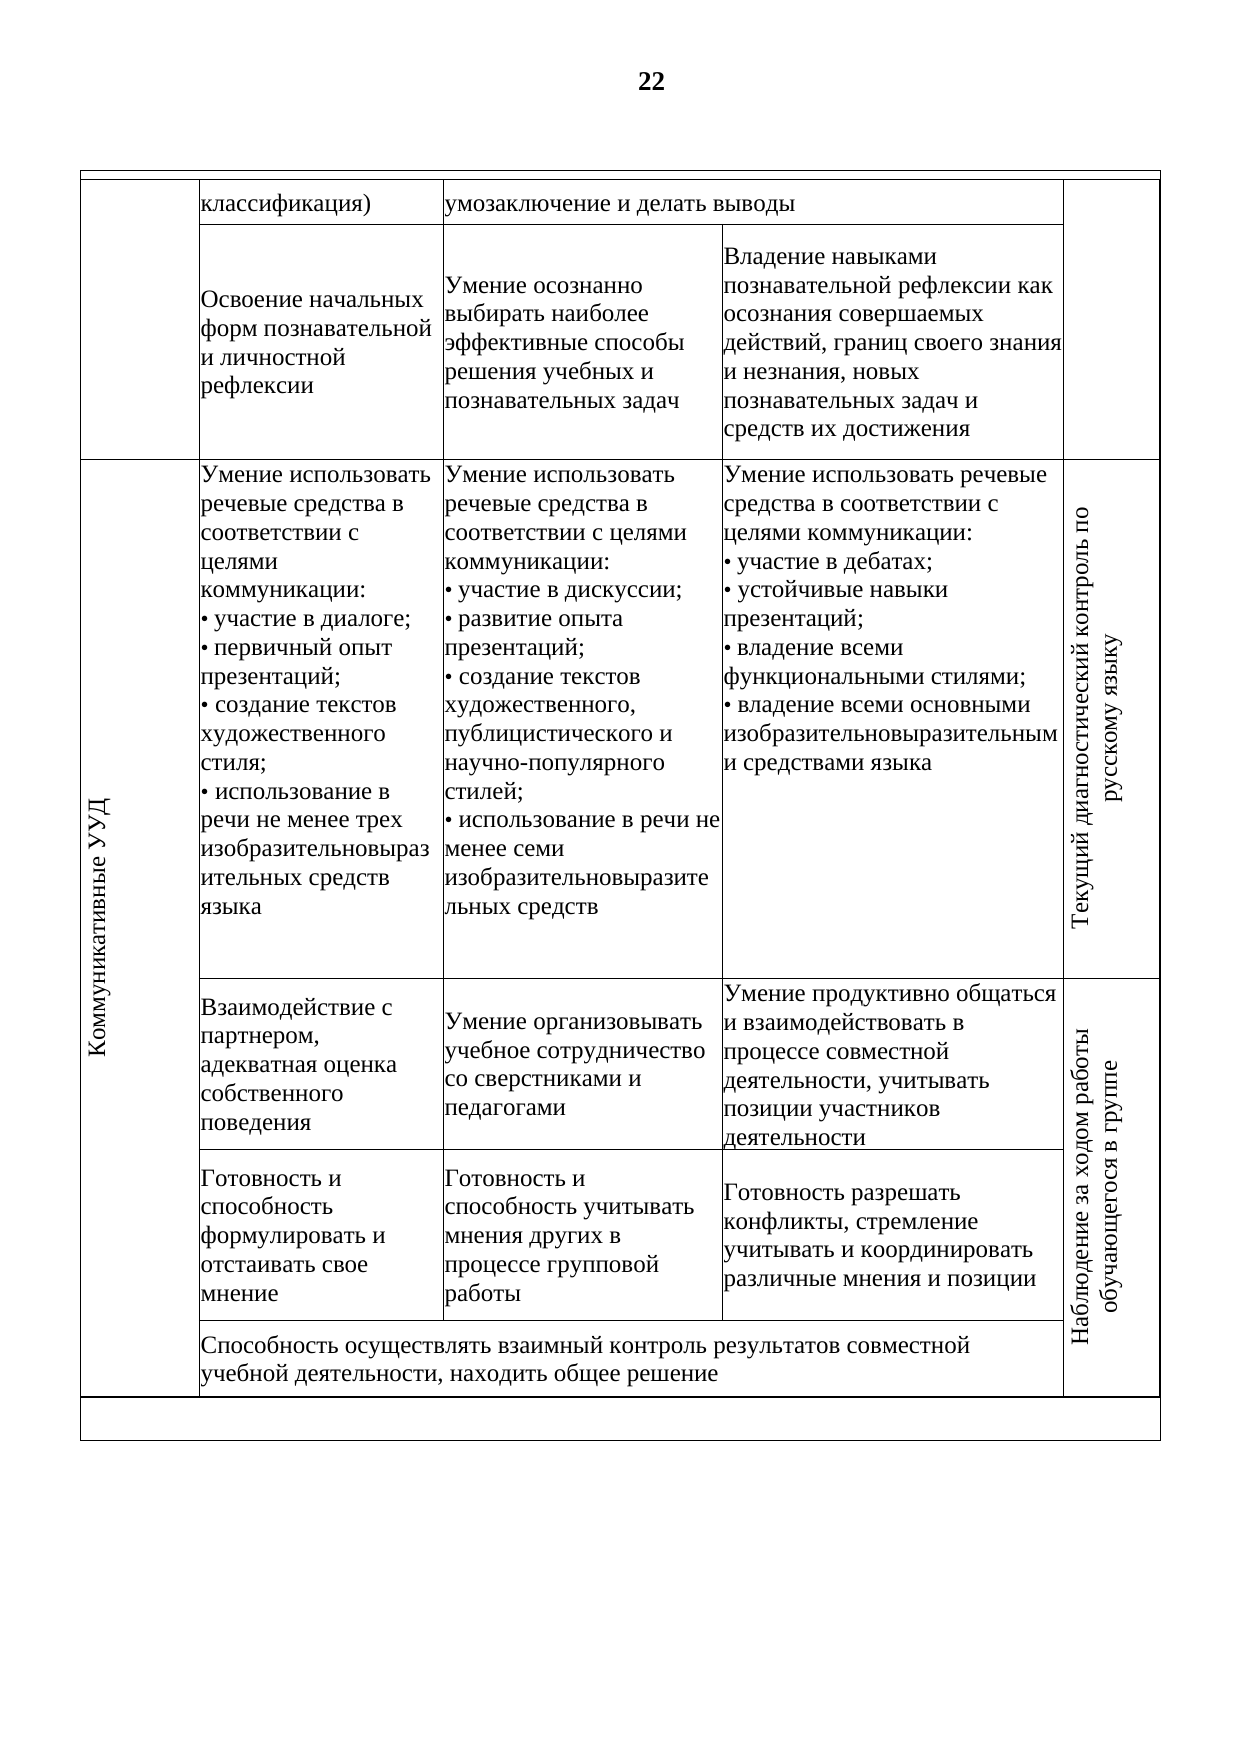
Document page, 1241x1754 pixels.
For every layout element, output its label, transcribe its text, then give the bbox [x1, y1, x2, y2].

table_cell Умение использовать речевые средства в соответствии с целями коммуникации: участие в дебатах; устойчивые навыки презентаций; владение всеми функциональными стилями; владение всеми основными изобразительновыразительными средствами языка [723, 460, 1063, 977]
table_cell Умение использовать речевые средства в соответствии с целями коммуникации: участие в дискуссии; развитие опыта презентаций; создание текстов художественного, публицистического и научно-популярного стилей; использование в речи не менее семи изобразительновыразительных средств [444, 460, 722, 977]
table_cell Готовность разрешать конфликты, стремление учитывать и координировать различные мнения и позиции [723, 1150, 1063, 1319]
table_cell Коммуникативные УУД [81, 460, 199, 1396]
table_cell Способность осуществлять взаимный контроль результатов совместной учебной деятельности, находить общее решение [200, 1321, 1063, 1396]
table_cell Умение продуктивно общаться и взаимодействовать в процессе совместной деятельности, учитывать позиции участников деятельности [723, 979, 1063, 1148]
table_header умозаключение и делать выводы [444, 180, 1063, 224]
table_header [1064, 180, 1159, 458]
table_cell Освоение начальных форм познавательной и личностной рефлексии [200, 225, 443, 458]
table_cell Текущий диагностический контроль по русскому языку [1064, 460, 1159, 977]
table_cell Умение осознанно выбирать наиболее эффективные способы решения учебных и познавательных задач [444, 225, 722, 458]
table_cell Готовность и способность формулировать и отстаивать свое мнение [200, 1150, 443, 1319]
table_header [81, 180, 199, 458]
table_cell Умение использовать речевые средства в соответствии с целями коммуникации: участие в диалоге; первичный опыт презентаций; создание текстов художественного стиля; использование в речи не менее трех изобразительновыразительных средств языка [200, 460, 443, 977]
table_header классификация) [200, 180, 443, 224]
table_cell Владение навыками познавательной рефлексии как осознания совершаемых действий, границ своего знания и незнания, новых познавательных задач и средств их достижения [723, 225, 1063, 458]
table_cell Взаимодействие с партнером, адекватная оценка собственного поведения [200, 979, 443, 1148]
table_cell Умение организовывать учебное сотрудничество со сверстниками и педагогами [444, 979, 722, 1148]
table_cell Готовность и способность учитывать мнения других в процессе групповой работы [444, 1150, 722, 1319]
table_cell Наблюдение за ходом работы обучающегося в группе [1064, 979, 1159, 1396]
